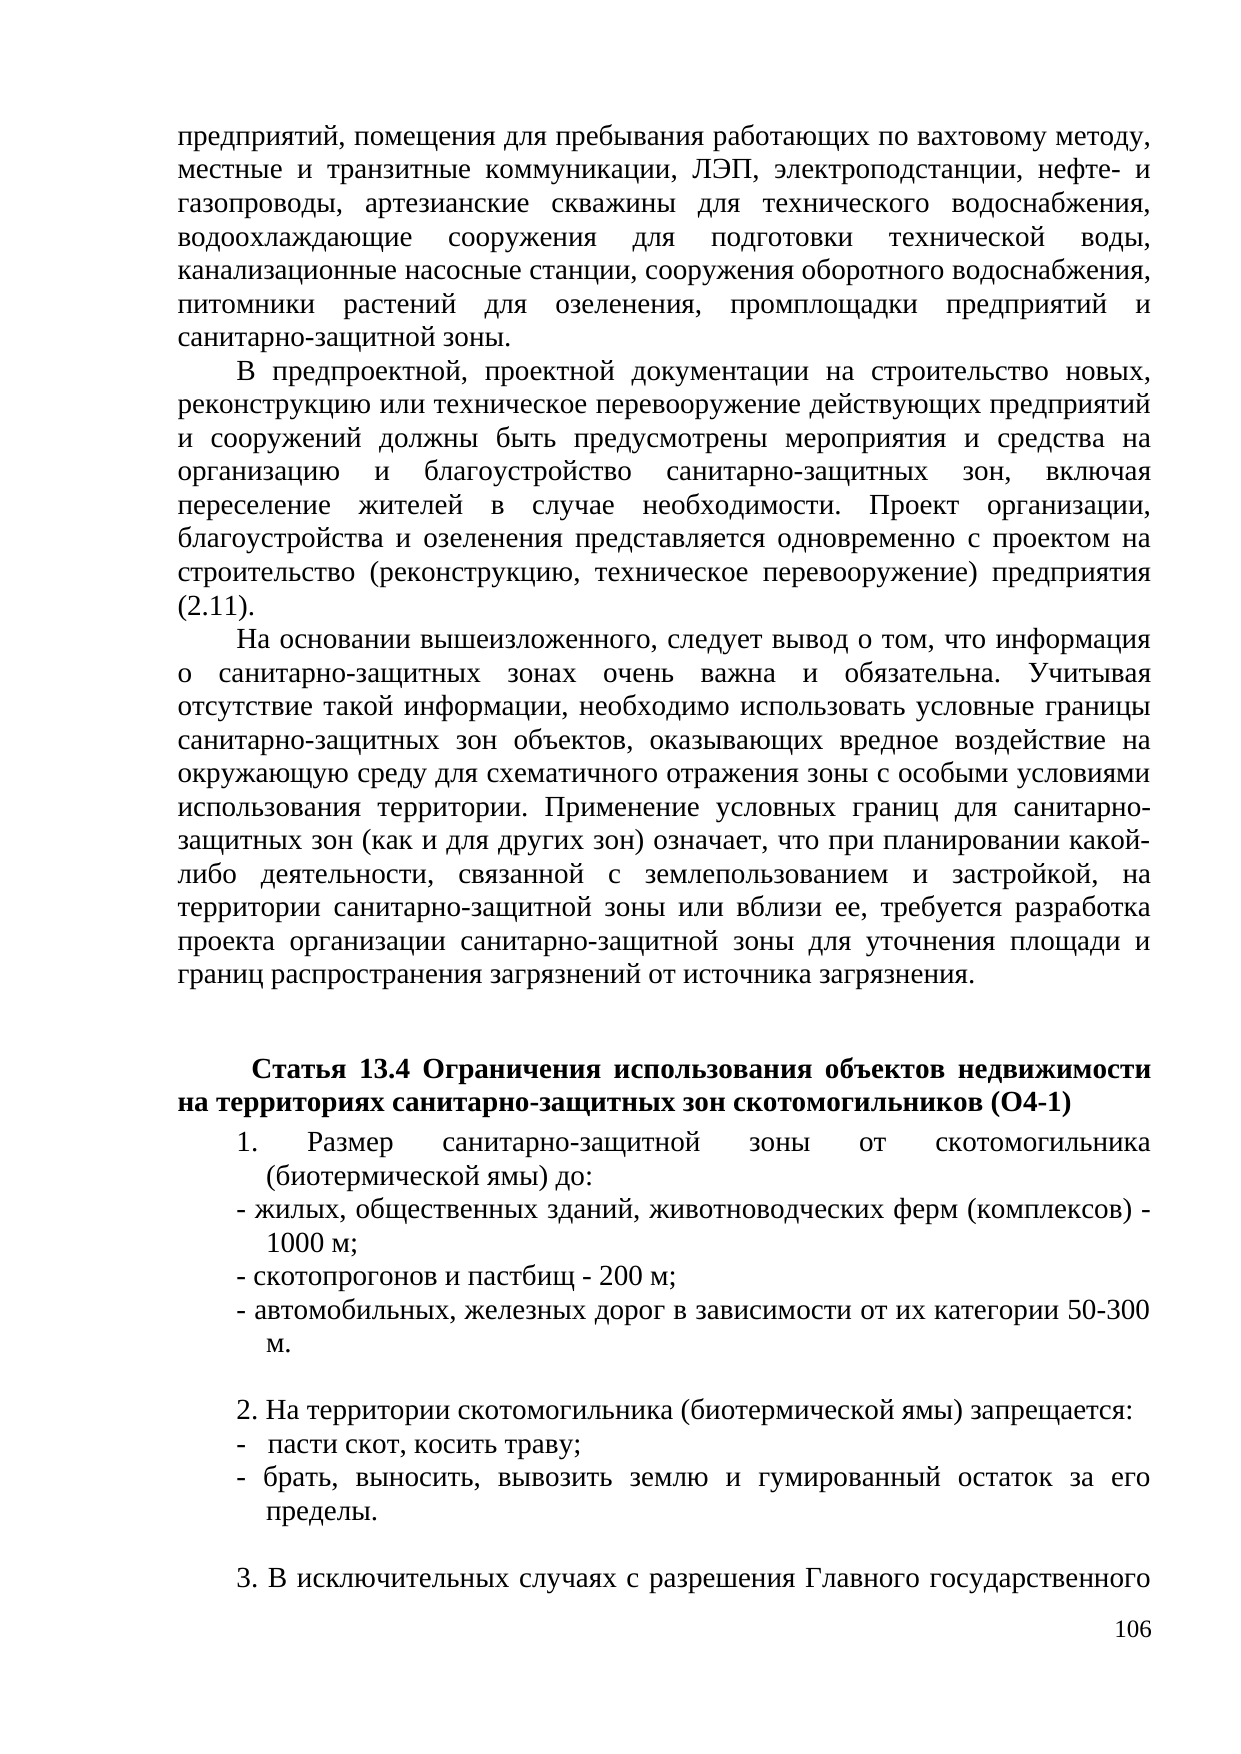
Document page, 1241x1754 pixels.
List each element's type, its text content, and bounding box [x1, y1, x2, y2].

text 1. Размер санитарно-защитной зоны от скотомогильника (биотермической ямы) до: [236, 1124, 1152, 1191]
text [177, 118, 1152, 353]
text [177, 1560, 1152, 1594]
text - автомобильных, железных дорог в зависимости от их категории 50-300 м. [236, 1292, 1152, 1359]
text Статья 13.4 Ограничения использования объектов недвижимости на территориях санитарно-защитных зон скотомогильников (О4-1) [177, 1051, 1152, 1118]
text - пасти скот, косить траву; [236, 1426, 1152, 1459]
text - скотопрогонов и пастбищ - 200 м; [236, 1258, 1152, 1292]
text 2. На территории скотомогильника (биотермической ямы) запрещается: [177, 1392, 1152, 1426]
text - брать, выносить, вывозить землю и гумированный остаток за его пределы. [236, 1459, 1152, 1527]
text В предпроектной, проектной документации на строительство новых, реконструкцию или техническое перевооружение действующих предприятий и сооружений должны быть предусмотрены мероприятия и средства на организацию и благоустройство санитарно-защитных зон, включая переселение жителей в случае необходимости. Проект организации, благоустройства и озеленения представляется одновременно с проектом на строительство (реконструкцию, техническое перевооружение) предприятия (2.11). [177, 353, 1152, 621]
text На основании вышеизложенного, следует вывод о том, что информация о санитарно-защитных зонах очень важна и обязательна. Учитывая отсутствие такой информации, необходимо использовать условные границы санитарно-защитных зон объектов, оказывающих вредное воздействие на окружающую среду для схематичного отражения зоны с особыми условиями использования территории. Применение условных границ для санитарно-защитных зон (как и для других зон) означает, что при планировании какой-либо деятельности, связанной с землепользованием и застройкой, на территории санитарно-защитной зоны или вблизи ее, требуется разработка проекта организации санитарно-защитной зоны для уточнения площади и границ распространения загрязнений от источника загрязнения. [177, 621, 1152, 990]
text - жилых, общественных зданий, животноводческих ферм (комплексов) - 1000 м; [236, 1191, 1152, 1258]
